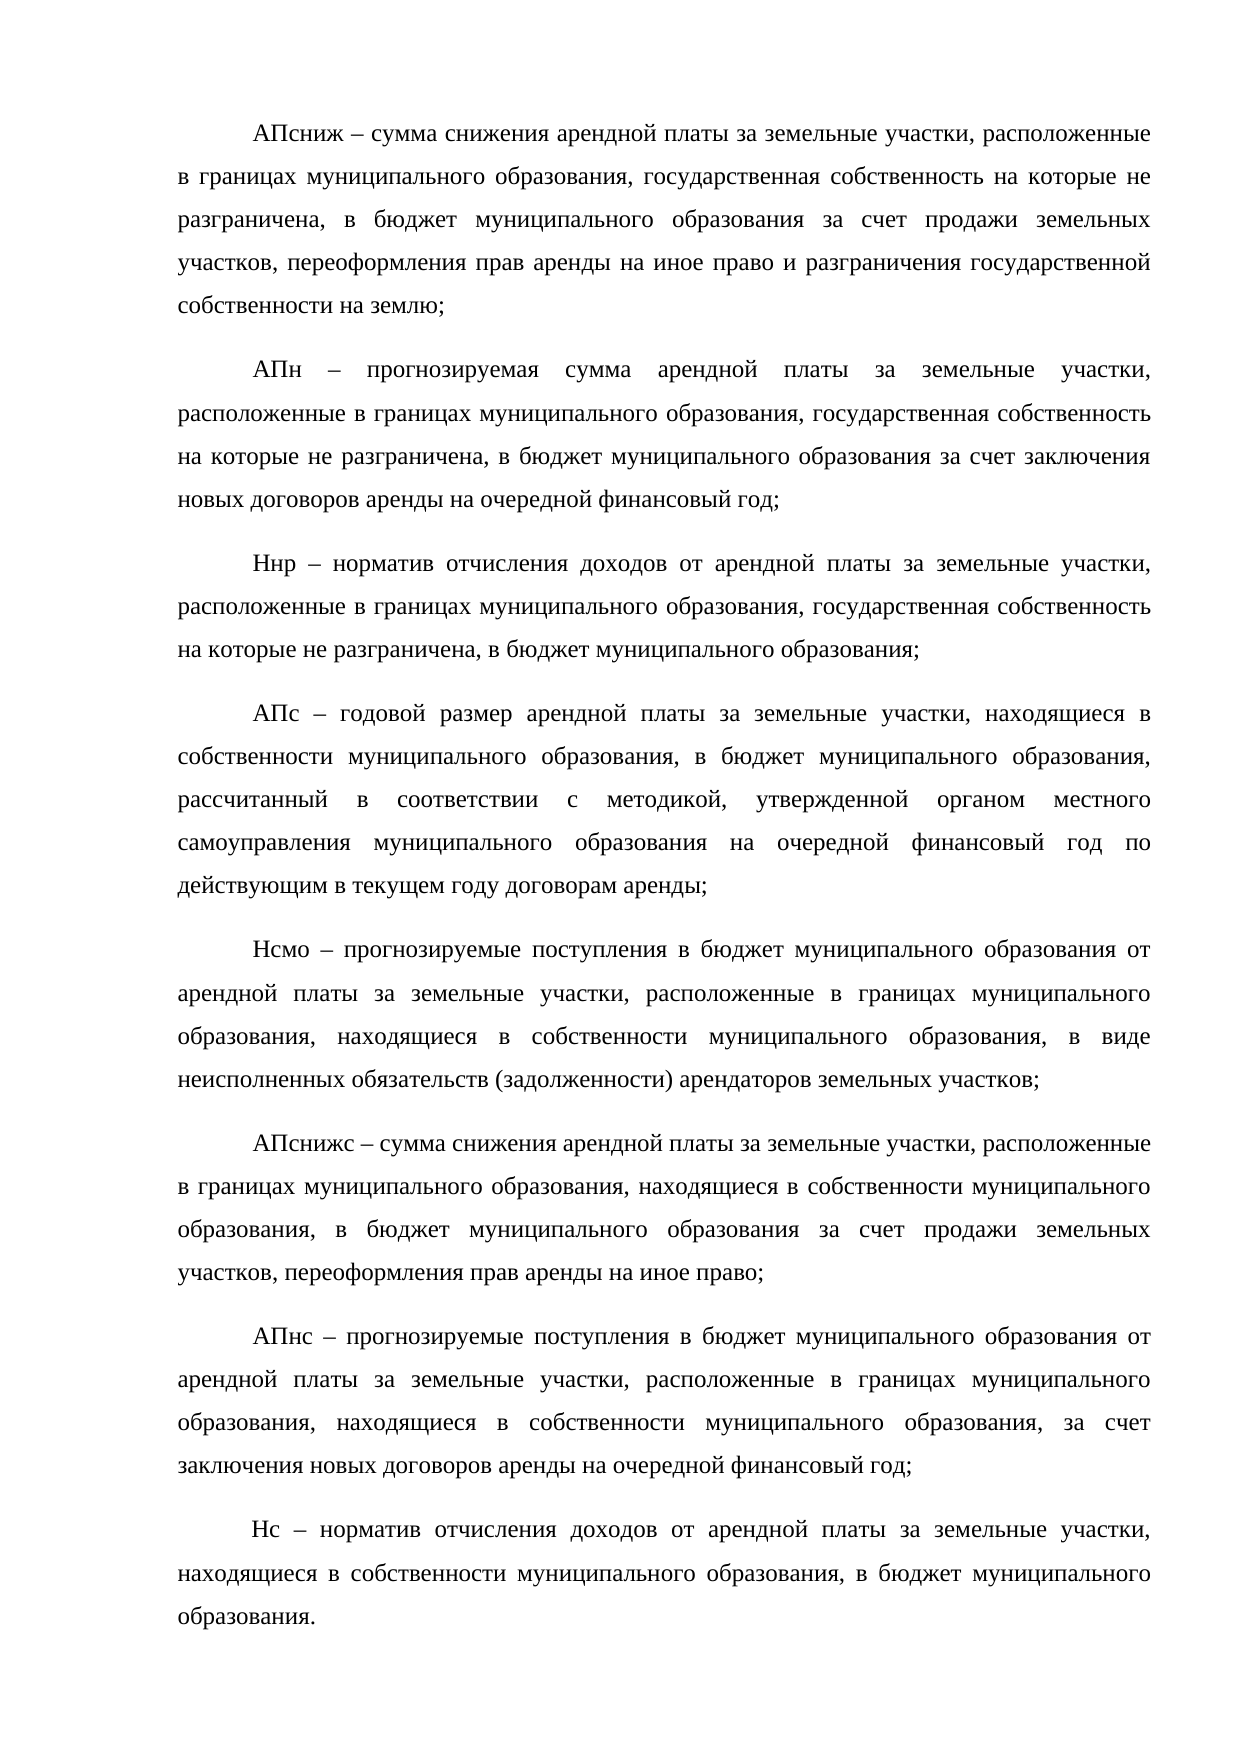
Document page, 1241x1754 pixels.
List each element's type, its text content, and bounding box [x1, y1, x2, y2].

text Нсмо – прогнозируемые поступления в бюджет муниципального образования от арендной платы за земельные участки, расположенные в границах муниципального образования, находящиеся в собственности муниципального образования, в виде неисполненных обязательств (задолженности) арендаторов земельных участков; [177, 934, 1152, 1093]
text АПс – годовой размер арендной платы за земельные участки, находящиеся в собственности муниципального образования, в бюджет муниципального образования, рассчитанный в соответствии с методикой, утвержденной органом местного самоуправления муниципального образования на очередной финансовый год по действующим в текущем году договорам аренды; [177, 698, 1152, 899]
text АПсниж – сумма снижения арендной платы за земельные участки, расположенные в границах муниципального образования, государственная собственность на которые не разграничена, в бюджет муниципального образования за счет продажи земельных участков, переоформления прав аренды на иное право и разграничения государственной собственности на землю; [177, 118, 1152, 319]
text АПснижс – сумма снижения арендной платы за земельные участки, расположенные в границах муниципального образования, находящиеся в собственности муниципального образования, в бюджет муниципального образования за счет продажи земельных участков, переоформления прав аренды на иное право; [177, 1128, 1152, 1286]
text Нс – норматив отчисления доходов от арендной платы за земельные участки, находящиеся в собственности муниципального образования, в бюджет муниципального образования. [177, 1514, 1152, 1629]
text АПнс – прогнозируемые поступления в бюджет муниципального образования от арендной платы за земельные участки, расположенные в границах муниципального образования, находящиеся в собственности муниципального образования, за счет заключения новых договоров аренды на очередной финансовый год; [177, 1321, 1152, 1479]
text АПн – прогнозируемая сумма арендной платы за земельные участки, расположенные в границах муниципального образования, государственная собственность на которые не разграничена, в бюджет муниципального образования за счет заключения новых договоров аренды на очередной финансовый год; [177, 354, 1152, 513]
text Ннр – норматив отчисления доходов от арендной платы за земельные участки, расположенные в границах муниципального образования, государственная собственность на которые не разграничена, в бюджет муниципального образования; [177, 548, 1152, 663]
